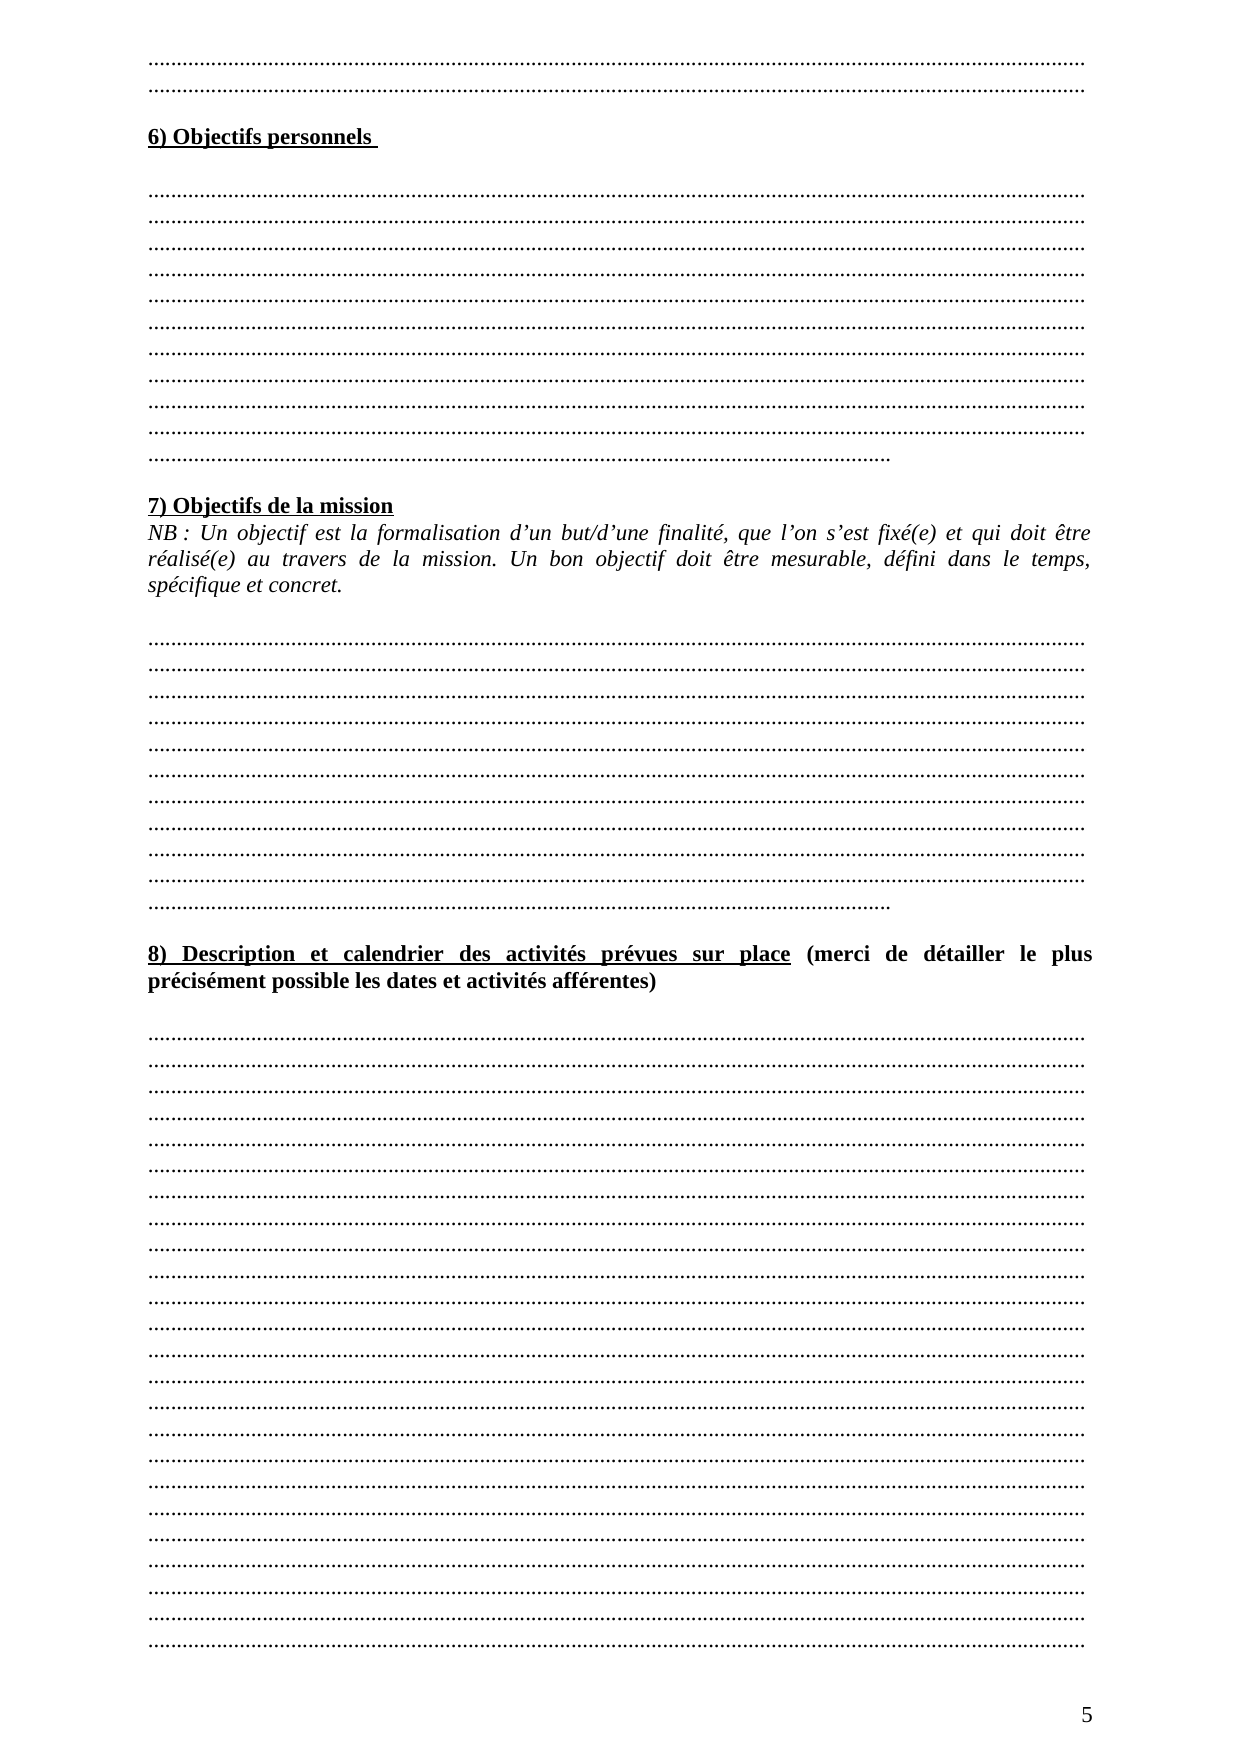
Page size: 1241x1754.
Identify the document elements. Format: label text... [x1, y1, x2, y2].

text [148, 44, 1093, 97]
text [148, 1309, 1093, 1652]
text ............................................................................................................................................................................................................................................................................................................................................................................................................................................................................................................................................................................................................................................................................................................................................................................................................................................................................................................................................................................................................................................................................................................................................................................................................................................................................................................................................................................................................................................................................................................................................................................................................................................................................................................................................................................................................................................................................ [148, 1019, 1093, 1309]
text .......................................................................................................................................................................................................................................................................................................................................................................................................................................................................................................................................................................................................................................................................................................................................................................................................................................................................................................................................................................................................................................................................................................................................................................................................................................................................................................................................................................................................................................................................................................................................................................................................................................................................................................................................................................................................................................... [148, 176, 1093, 466]
text 8) Description et calendrier des activités prévues sur place (merci de détailler le plus précisément possible les dates et activités afférentes) [148, 940, 1093, 993]
text .......................................................................................................................................................................................................................................................................................................................................................................................................................................................................................................................................................................................................................................................................................................................................................................................................................................................................................................................................................................................................................................................................................................................................................................................................................................................................................................................................................................................................................................................................................................................................................................................................................................................................................................................................................................................................................................... [148, 624, 1093, 914]
text NB : Un objectif est la formalisation d’un but/d’une finalité, que l’on s’est fixé(e) et qui doit être réalisé(e) au travers de la mission. Un bon objectif doit être mesurable, défini dans le temps, spécifique et concret. [148, 519, 1093, 598]
text 7) Objectifs de la mission [148, 492, 1093, 519]
text 6) Objectifs personnels [148, 123, 1093, 150]
